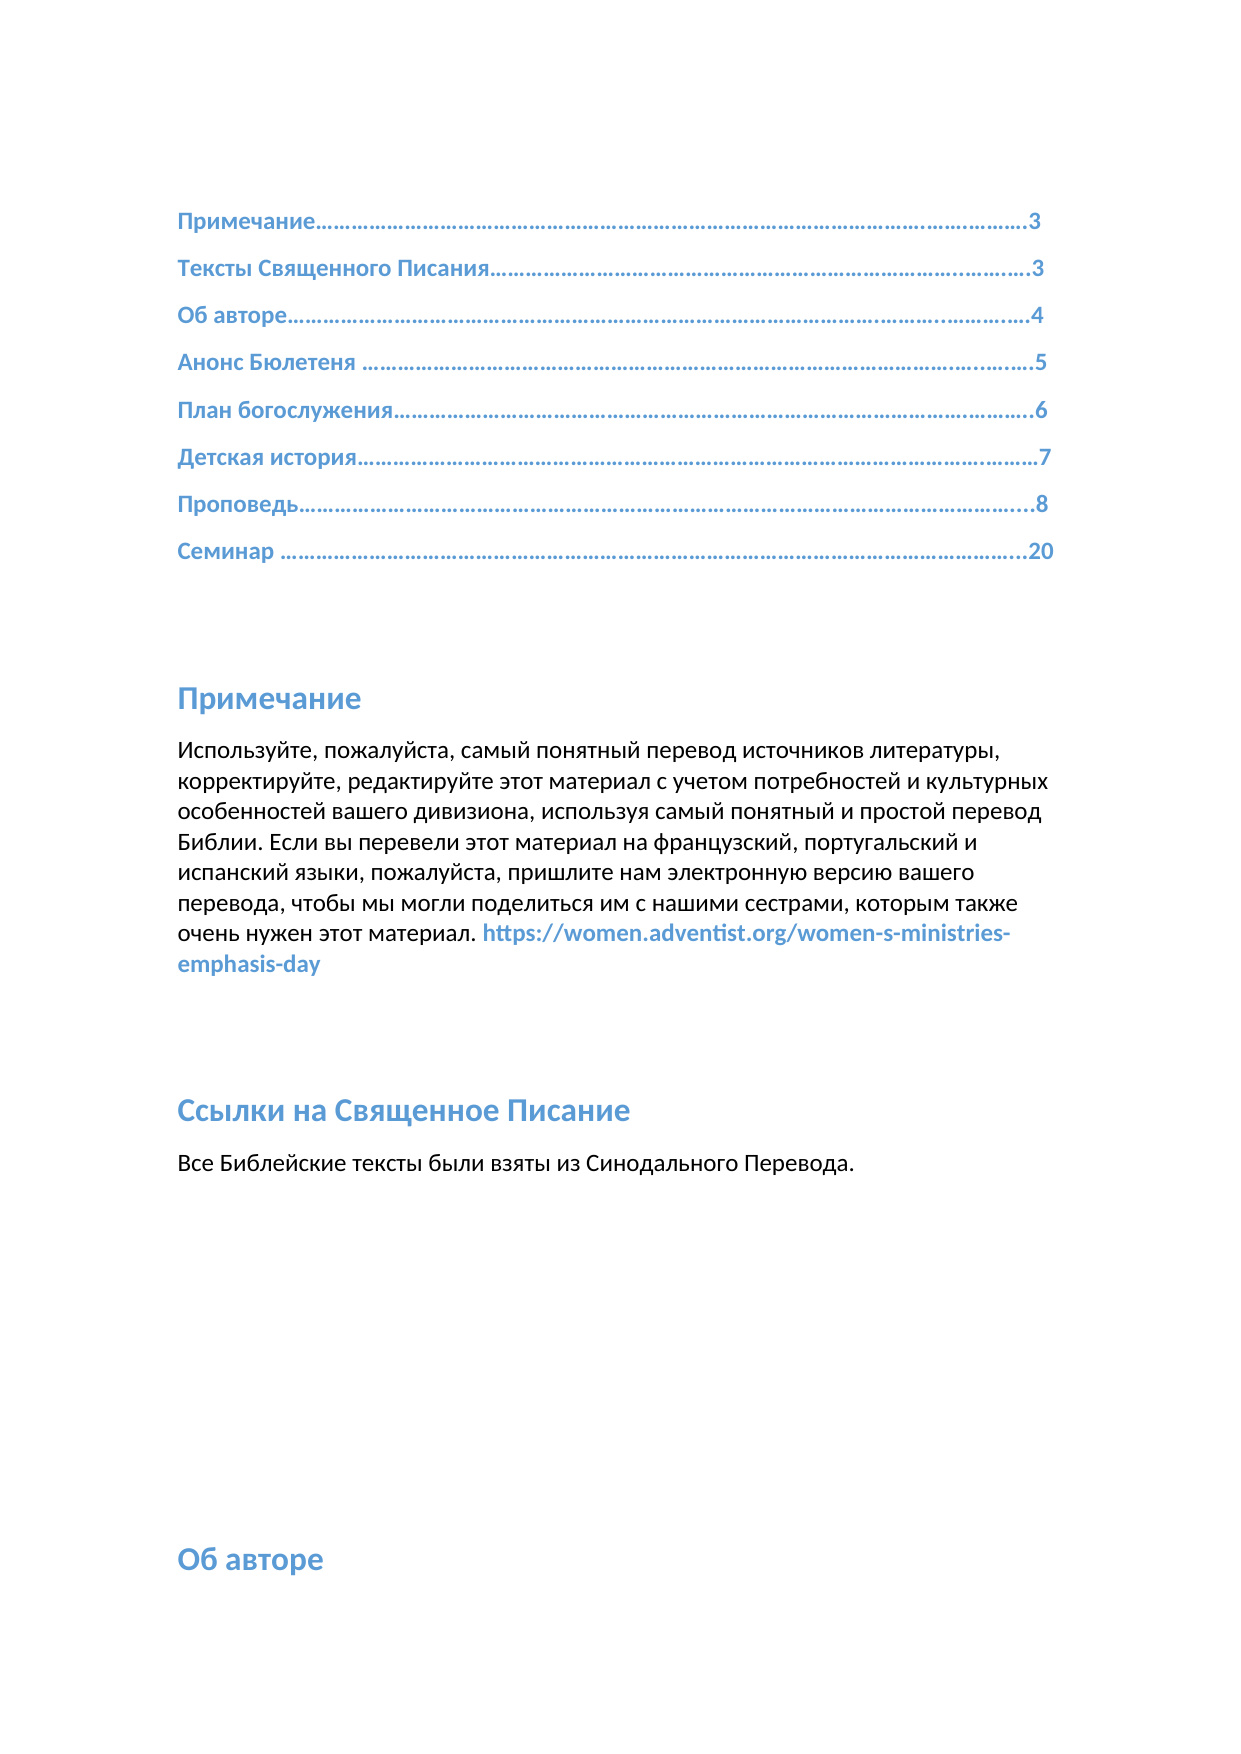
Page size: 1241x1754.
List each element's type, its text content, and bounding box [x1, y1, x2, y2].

text Примечание [177, 677, 1063, 718]
text Об авторе [177, 1538, 1063, 1579]
text Детская история…………………………………………………………………………………………….………7 [177, 441, 1063, 471]
text Семинар ……………………………………………………………………………………………………………...20 [177, 535, 1063, 566]
text План богослужения…………………………………………………………………………………….………..6 [177, 394, 1063, 424]
text Примечание………………………………………………………………………………………….…….……….3 [177, 205, 1063, 236]
text Об авторе……………………………………………………………………………………….………..……….….4 [177, 299, 1063, 330]
text Ссылки на Священное Писание [177, 1089, 1063, 1130]
text Тексты Священного Писания……………………………………………………………………..…….….3 [177, 252, 1063, 283]
text Все Библейские тексты были взяты из Синодального Перевода. [177, 1147, 1063, 1177]
text Анонс Бюлетеня ……………………………………………………………………………………….…..….….5 [177, 347, 1063, 377]
text Используйте, пожалуйста, самый понятный перевод источников литературы, корректируйте, редактируйте этот материал с учетом потребностей и культурных особенностей вашего дивизиона, используя самый понятный и простой перевод Библии. Если вы перевели этот материал на французский, португальский и испанский языки, пожалуйста, пришлите нам электронную версию вашего перевода, чтобы мы могли поделиться им с нашими сестрами, которым также очень нужен этот материал. https://women.adventist.org/women-s-ministries-emphasis-day [177, 734, 1063, 978]
text Проповедь…………………………………………………………………………………………………………....8 [177, 488, 1063, 519]
